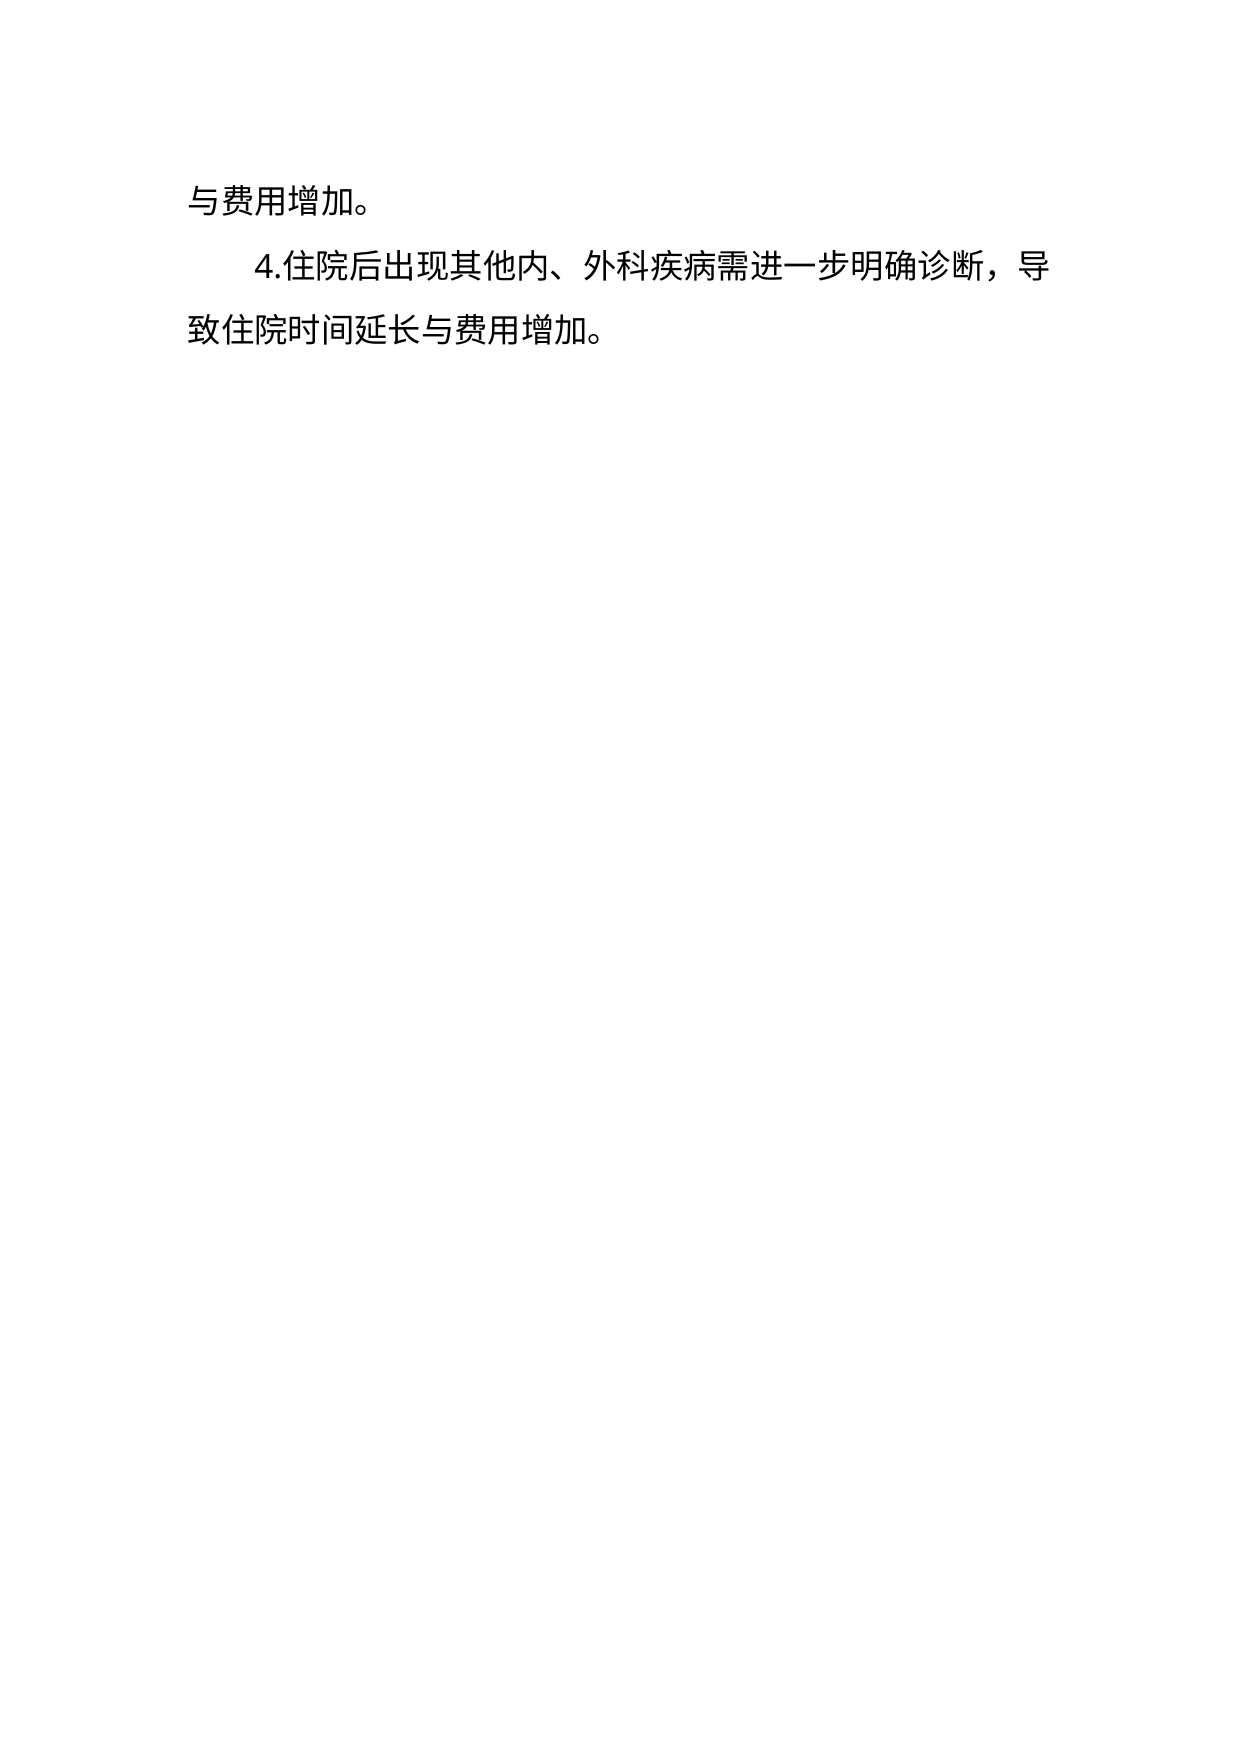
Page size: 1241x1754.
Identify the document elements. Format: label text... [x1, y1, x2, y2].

text 4.住院后出现其他内、外科疾病需进一步明确诊断，导致住院时间延长与费用增加。 [187, 227, 1053, 356]
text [187, 162, 1053, 227]
